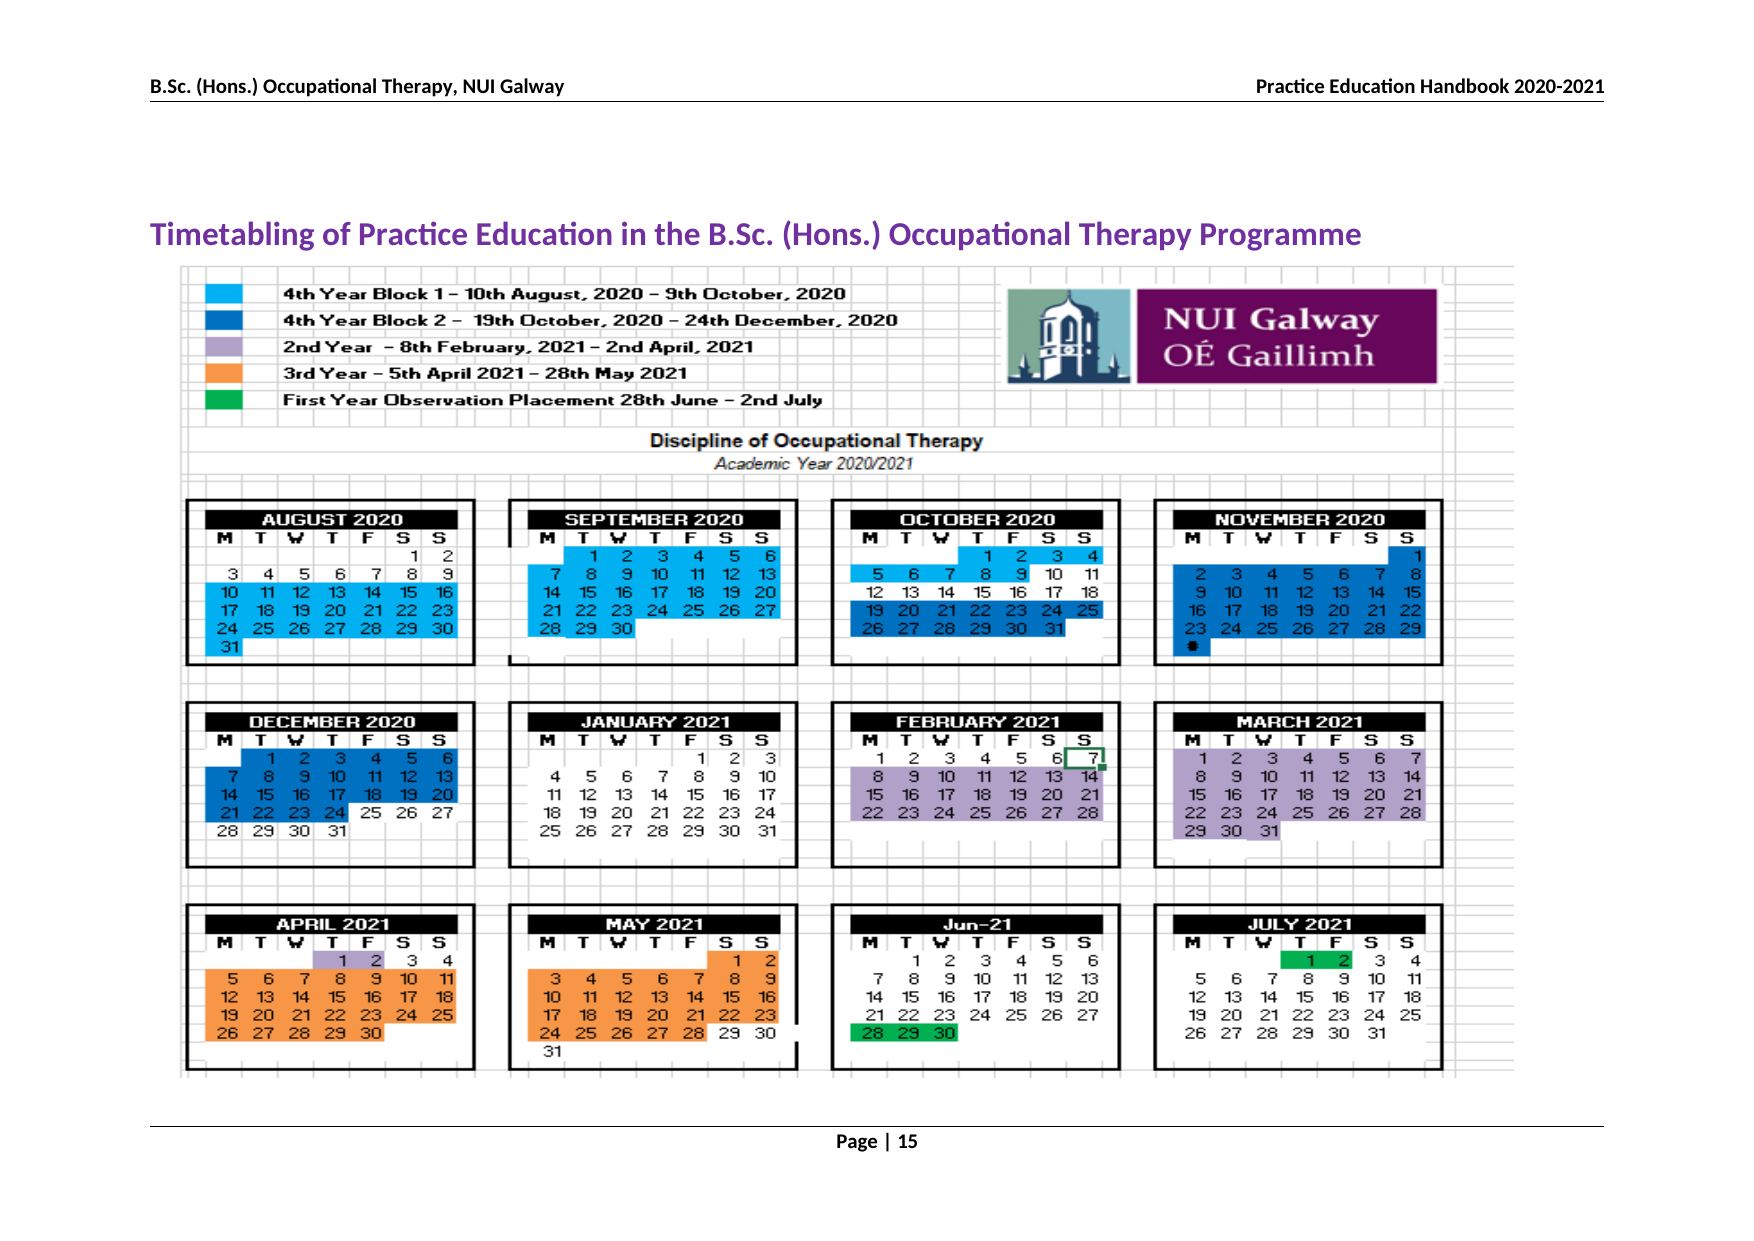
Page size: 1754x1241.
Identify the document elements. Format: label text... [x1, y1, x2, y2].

subtitle Timetabling of Practice Education in the B.Sc. (Hons.) Occupational Therapy Programme [150, 213, 1604, 253]
picture [150, 259, 1514, 1078]
